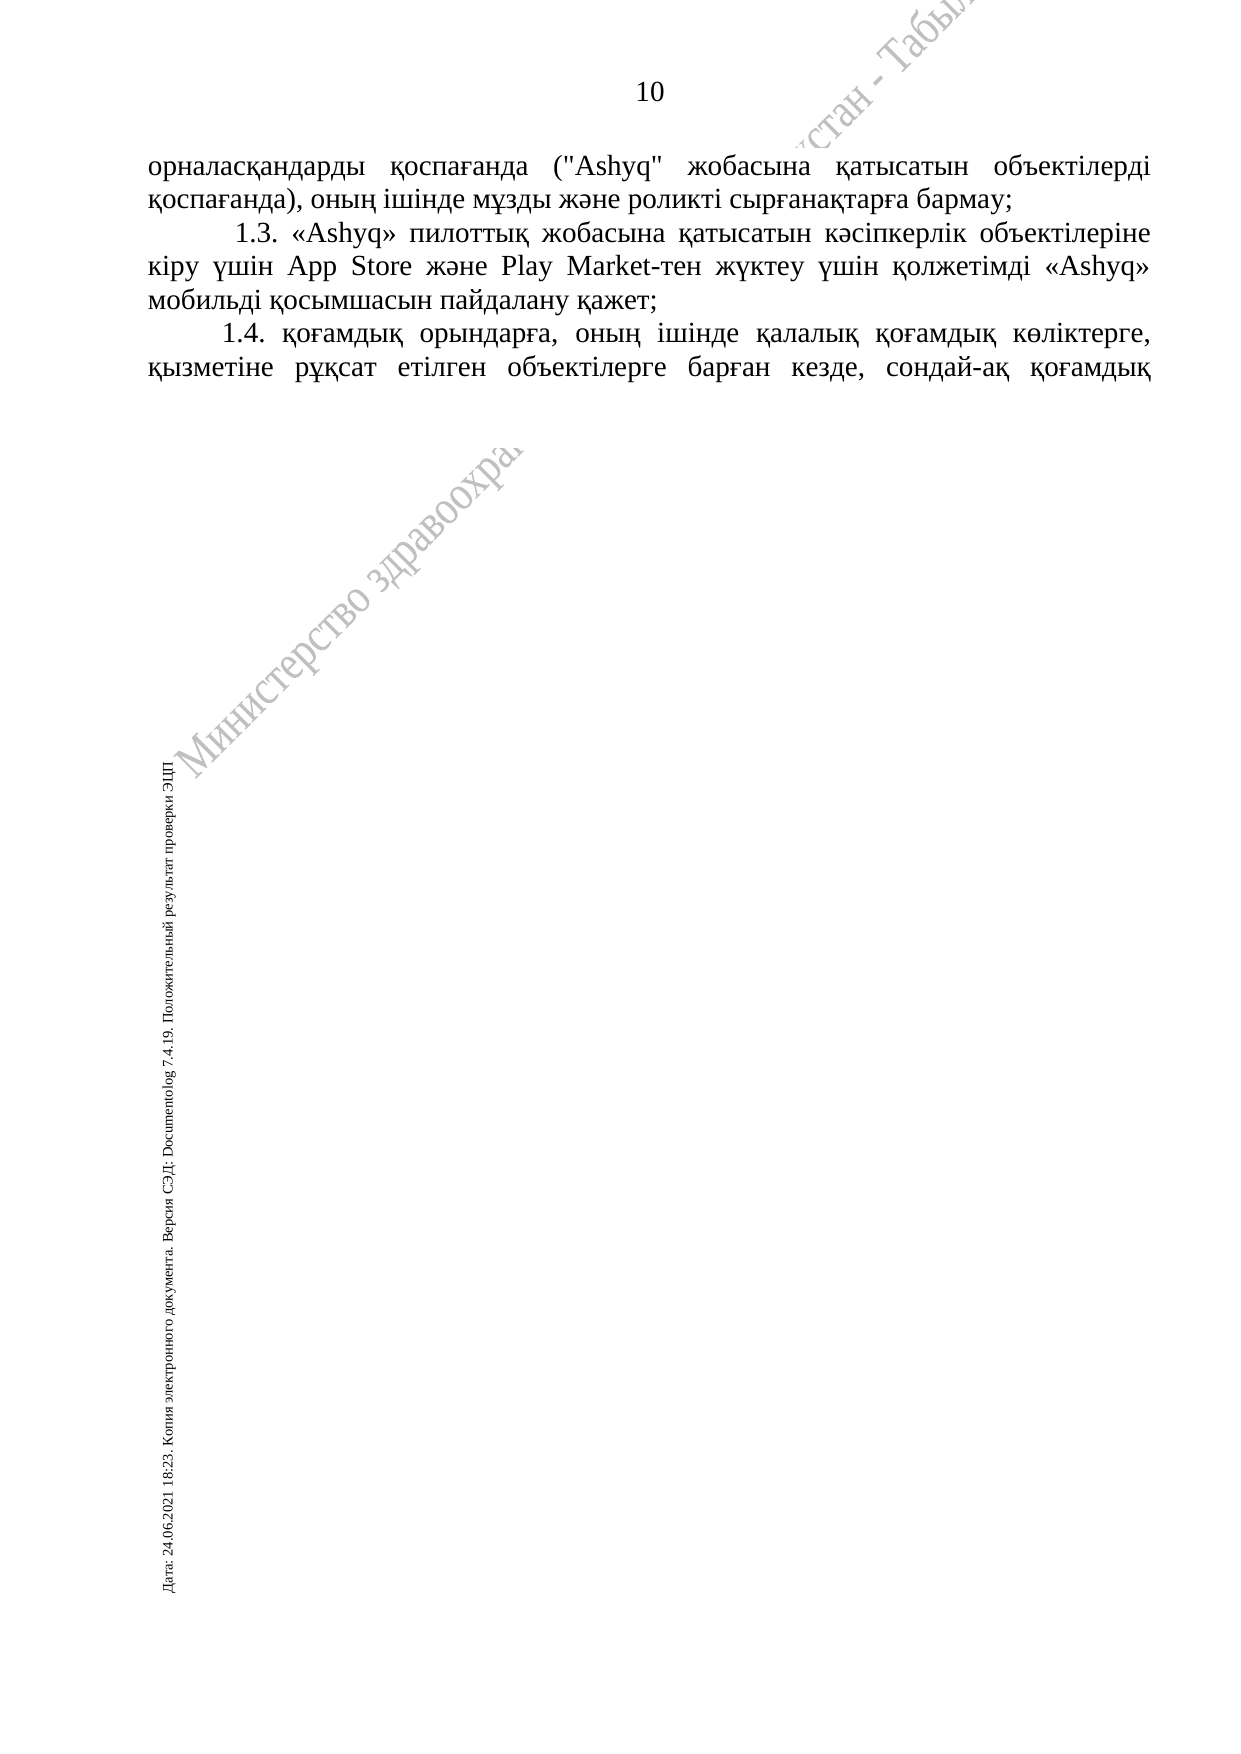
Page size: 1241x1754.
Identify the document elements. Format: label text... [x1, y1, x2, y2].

text 1.4. қоғамдық орындарға, оның ішінде қалалық қоғамдық көліктерге, қызметіне рұқсат етілген объектілерге барған кезде, сондай-ақ қоғамдық орындарда ашық ауада болған кезде (ашық ауада спортпен шұғылдану кезінде және 5 жасқа дейінгі балаларды қоспағанда) бетперде кию, қашықтықты сақтау және антисептиктерді пайдалану жөніндегі талаптарды қатаң сақтау. [148, 315, 1152, 447]
text 1.2. қызметі жаңартылмаған объектілерге: боулинг-орталықтарға, компьютерлік клубтарға, PlayStation клубтарына, кинотеатрларға, бильярдқа, караокеге, кинорумдарға, батуттарға, түнгі клубтарға, букмекерлік кеңселерге және ойын клубтарына, оның ішінде жабық үй-жайлардағы лотерея ұтыс ойыны, балалардың ойын-сауық орталықтарына, балалардың ойын бөлмелеріне, ойын алаңдары мен аттракциондарына, спорттық объектілерде орналасқандарды қоспағанда ("Ashyq" жобасына қатысатын объектілерді қоспағанда), оның ішінде мұзды және роликті сырғанақтарға бармау; [148, 148, 1152, 215]
text 1.3. «Ashyq» пилоттық жобасына қатысатын кәсіпкерлік объектілеріне кіру үшін App Store және Play Market-тен жүктеу үшін қолжетімді «Ashyq» мобильді қосымшасын пайдалану қажет; [148, 215, 1152, 315]
